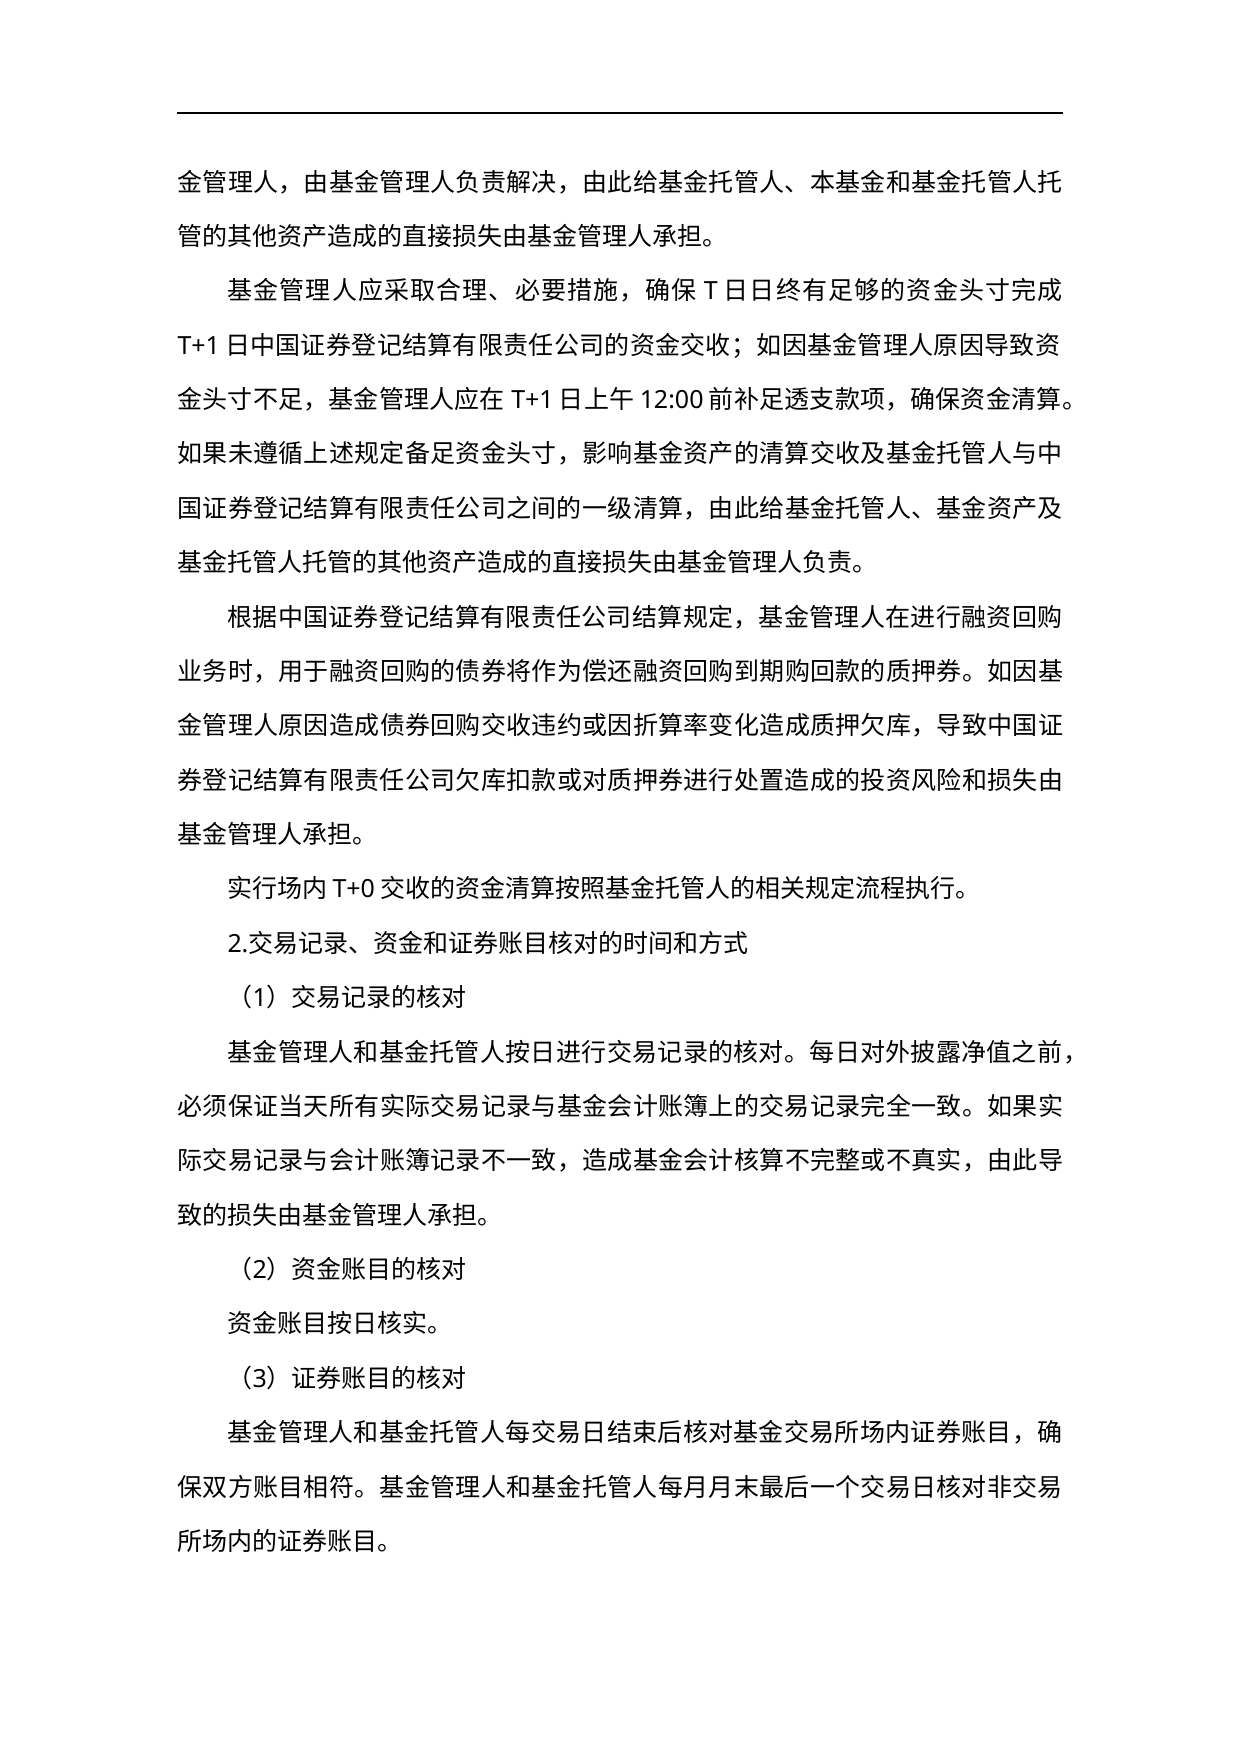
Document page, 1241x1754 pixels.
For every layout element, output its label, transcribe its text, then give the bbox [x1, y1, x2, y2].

text （2）资金账目的核对 [177, 1249, 1063, 1286]
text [177, 162, 1063, 253]
text 基金管理人应采取合理、必要措施，确保T日日终有足够的资金头寸完成T+1日中国证券登记结算有限责任公司的资金交收；如因基金管理人原因导致资金头寸不足，基金管理人应在T+1日上午12:00前补足透支款项，确保资金清算。如果未遵循上述规定备足资金头寸，影响基金资产的清算交收及基金托管人与中国证券登记结算有限责任公司之间的一级清算，由此给基金托管人、基金资产及基金托管人托管的其他资产造成的直接损失由基金管理人负责。 [177, 271, 1063, 579]
text 2.交易记录、资金和证券账目核对的时间和方式 [177, 923, 1063, 959]
text 基金管理人和基金托管人每交易日结束后核对基金交易所场内证券账目，确保双方账目相符。基金管理人和基金托管人每月月末最后一个交易日核对非交易所场内的证券账目。 [177, 1413, 1063, 1558]
text 实行场内T+0交收的资金清算按照基金托管人的相关规定流程执行。 [177, 869, 1063, 905]
text 根据中国证券登记结算有限责任公司结算规定，基金管理人在进行融资回购业务时，用于融资回购的债券将作为偿还融资回购到期购回款的质押券。如因基金管理人原因造成债券回购交收违约或因折算率变化造成质押欠库，导致中国证券登记结算有限责任公司欠库扣款或对质押券进行处置造成的投资风险和损失由基金管理人承担。 [177, 597, 1063, 851]
text 基金管理人和基金托管人按日进行交易记录的核对。每日对外披露净值之前，必须保证当天所有实际交易记录与基金会计账簿上的交易记录完全一致。如果实际交易记录与会计账簿记录不一致，造成基金会计核算不完整或不真实，由此导致的损失由基金管理人承担。 [177, 1032, 1063, 1231]
text 资金账目按日核实。 [177, 1304, 1063, 1340]
text （3）证券账目的核对 [177, 1358, 1063, 1394]
text （1）交易记录的核对 [177, 978, 1063, 1014]
